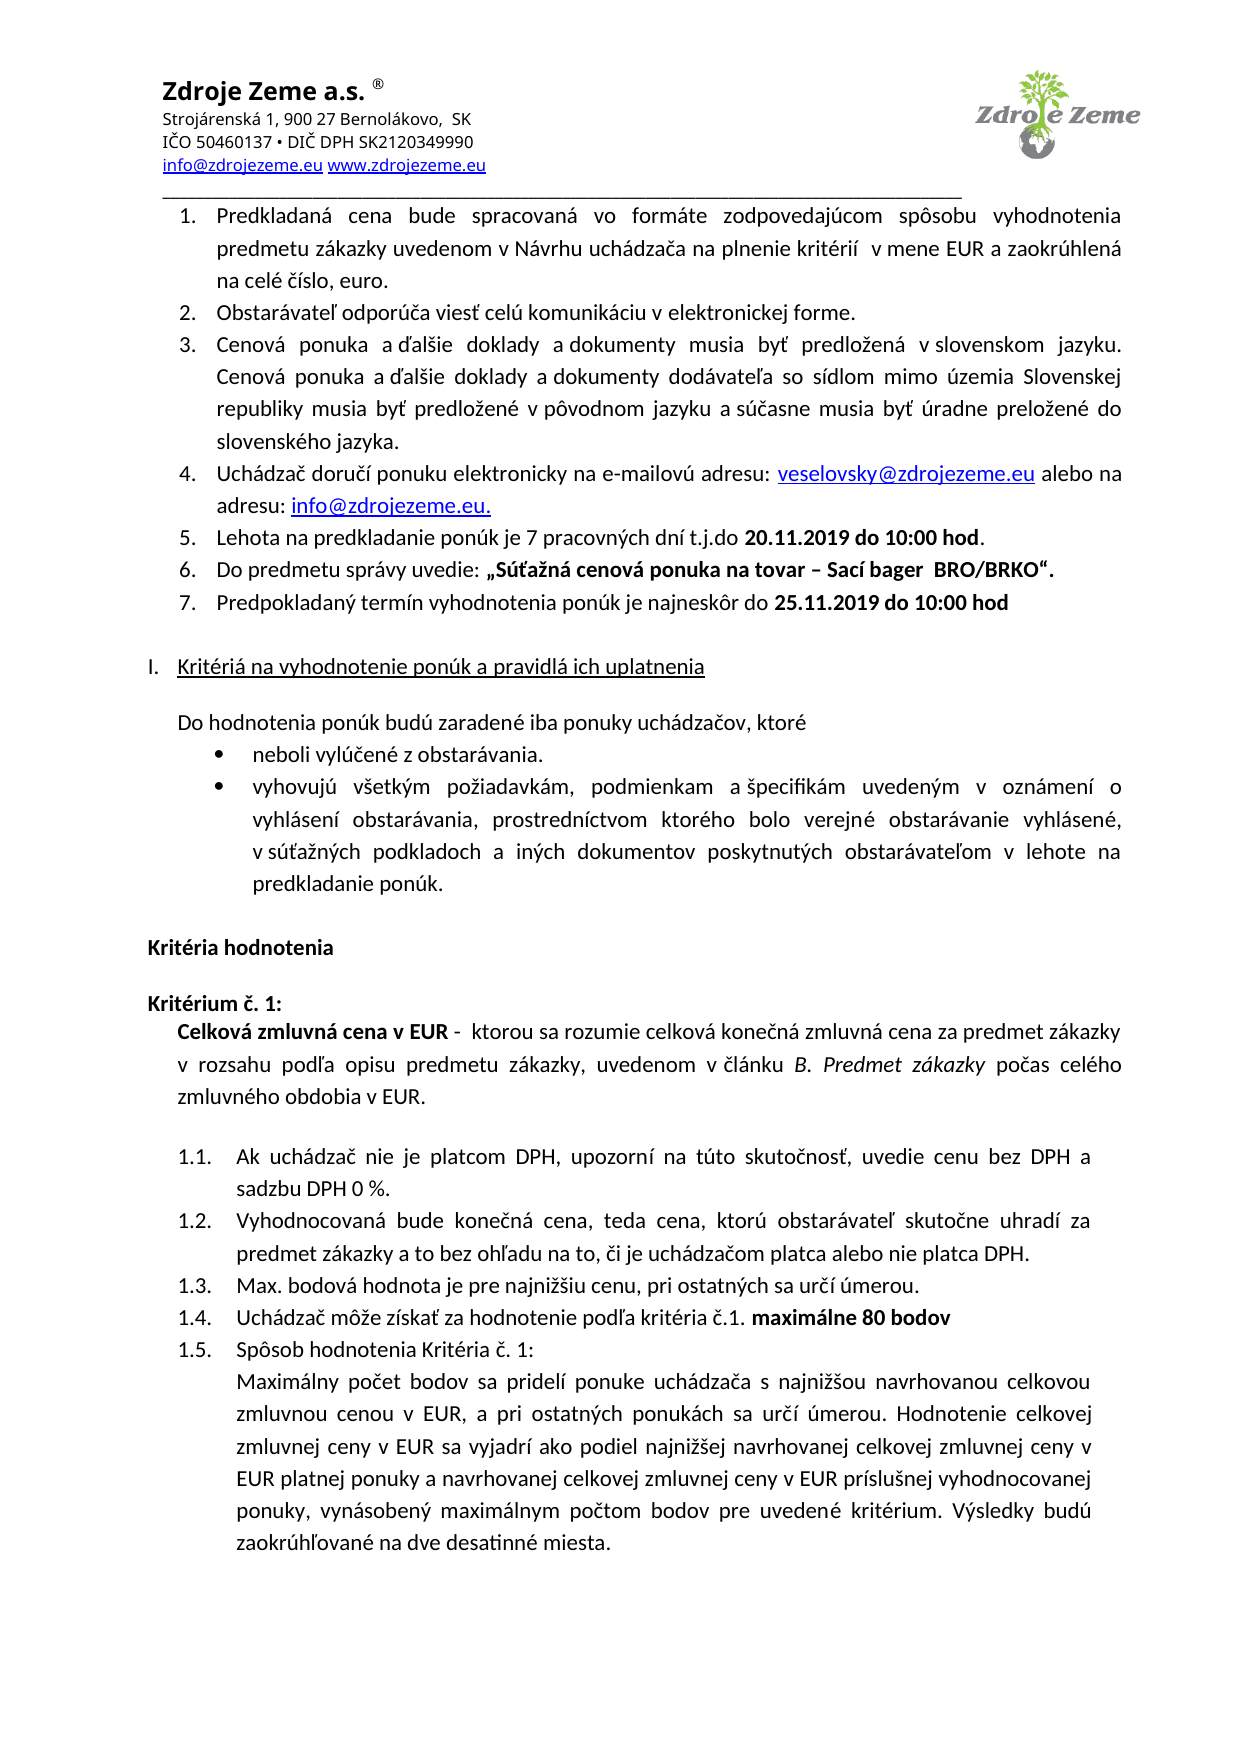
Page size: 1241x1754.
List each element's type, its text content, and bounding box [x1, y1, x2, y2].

list Predpokladaný termín vyhodnotenia ponúk je najneskôr do 25.11.2019 do 10:00 hod [179, 588, 1122, 616]
list Ak uchádzač nie je platcom DPH, upozorní na túto skutočnosť, uvedie cenu bez DPH a sadzbu DPH 0 %. [177, 1142, 1093, 1202]
list Predkladaná cena bude spracovaná vo formáte zodpovedajúcom spôsobu vyhodnotenia predmetu zákazky uvedenom v Návrhu uchádzača na plnenie kritérií v mene EUR a zaokrúhlená na celé číslo, euro. [179, 201, 1122, 294]
list vyhovujú všetkým požiadavkám, podmienkam a špecifikám uvedeným v oznámení o vyhlásení obstarávania, prostredníctvom ktorého bolo verejné obstarávanie vyhlásené, v súťažných podkladoch a iných dokumentov poskytnutých obstarávateľom v lehote na predkladanie ponúk. [215, 772, 1122, 897]
list Do predmetu správy uvedie: „Súťažná cenová ponuka na tovar – Sací bager BRO/BRKO“. [179, 556, 1122, 583]
list Max. bodová hodnota je pre najnižšiu cenu, pri ostatných sa určí úmerou. [177, 1271, 1093, 1299]
list Do hodnotenia ponúk budú zaradené iba ponuky uchádzačov, ktoré [148, 708, 1093, 736]
list Celková zmluvná cena v EUR - ktorou sa rozumie celková konečná zmluvná cena za predmet zákazky v rozsahu podľa opisu predmetu zákazky, uvedenom v článku B. Predmet zákazky počas celého zmluvného obdobia v EUR. [148, 1017, 1093, 1110]
list neboli vylúčené z obstarávania. [215, 740, 1122, 768]
list Uchádzač môže získať za hodnotenie podľa kritéria č.1. maximálne 80 bodov [177, 1303, 1093, 1331]
list Uchádzač doručí ponuku elektronicky na e-mailovú adresu: veselovsky@zdrojezeme.eu alebo na adresu: info@zdrojezeme.eu. [179, 459, 1122, 519]
list Cenová ponuka a ďalšie doklady a dokumenty musia byť predložená v slovenskom jazyku. Cenová ponuka a ďalšie doklady a dokumenty dodávateľa so sídlom mimo územia Slovenskej republiky musia byť predložené v pôvodnom jazyku a súčasne musia byť úradne preložené do slovenského jazyka. [179, 330, 1122, 455]
list Vyhodnocovaná bude konečná cena, teda cena, ktorú obstarávateľ skutočne uhradí za predmet zákazky a to bez ohľadu na to, či je uchádzačom platca alebo nie platca DPH. [177, 1206, 1093, 1267]
text Kritéria hodnotenia [148, 933, 1093, 961]
list Kritériá na vyhodnotenie ponúk a pravidlá ich uplatnenia [148, 652, 1122, 680]
picture [975, 70, 1141, 159]
text Maximálny počet bodov sa pridelí ponuke uchádzača s najnižšou navrhovanou celkovou zmluvnou cenou v EUR, a pri ostatných ponukách sa určí úmerou. Hodnotenie celkovej zmluvnej ceny v EUR sa vyjadrí ako podiel najnižšej navrhovanej celkovej zmluvnej ceny v EUR platnej ponuky a navrhovanej celkovej zmluvnej ceny v EUR príslušnej vyhodnocovanej ponuky, vynásobený maximálnym počtom bodov pre uvedené kritérium. Výsledky budú zaokrúhľované na dve desatinné miesta. [236, 1367, 1093, 1556]
text Kritérium č. 1: [148, 989, 1093, 1017]
list Obstarávateľ odporúča viesť celú komunikáciu v elektronickej forme. [179, 298, 1122, 326]
list Spôsob hodnotenia Kritéria č. 1: [177, 1335, 1093, 1363]
list Lehota na predkladanie ponúk je 7 pracovných dní t.j.do 20.11.2019 do 10:00 hod. [179, 523, 1122, 551]
